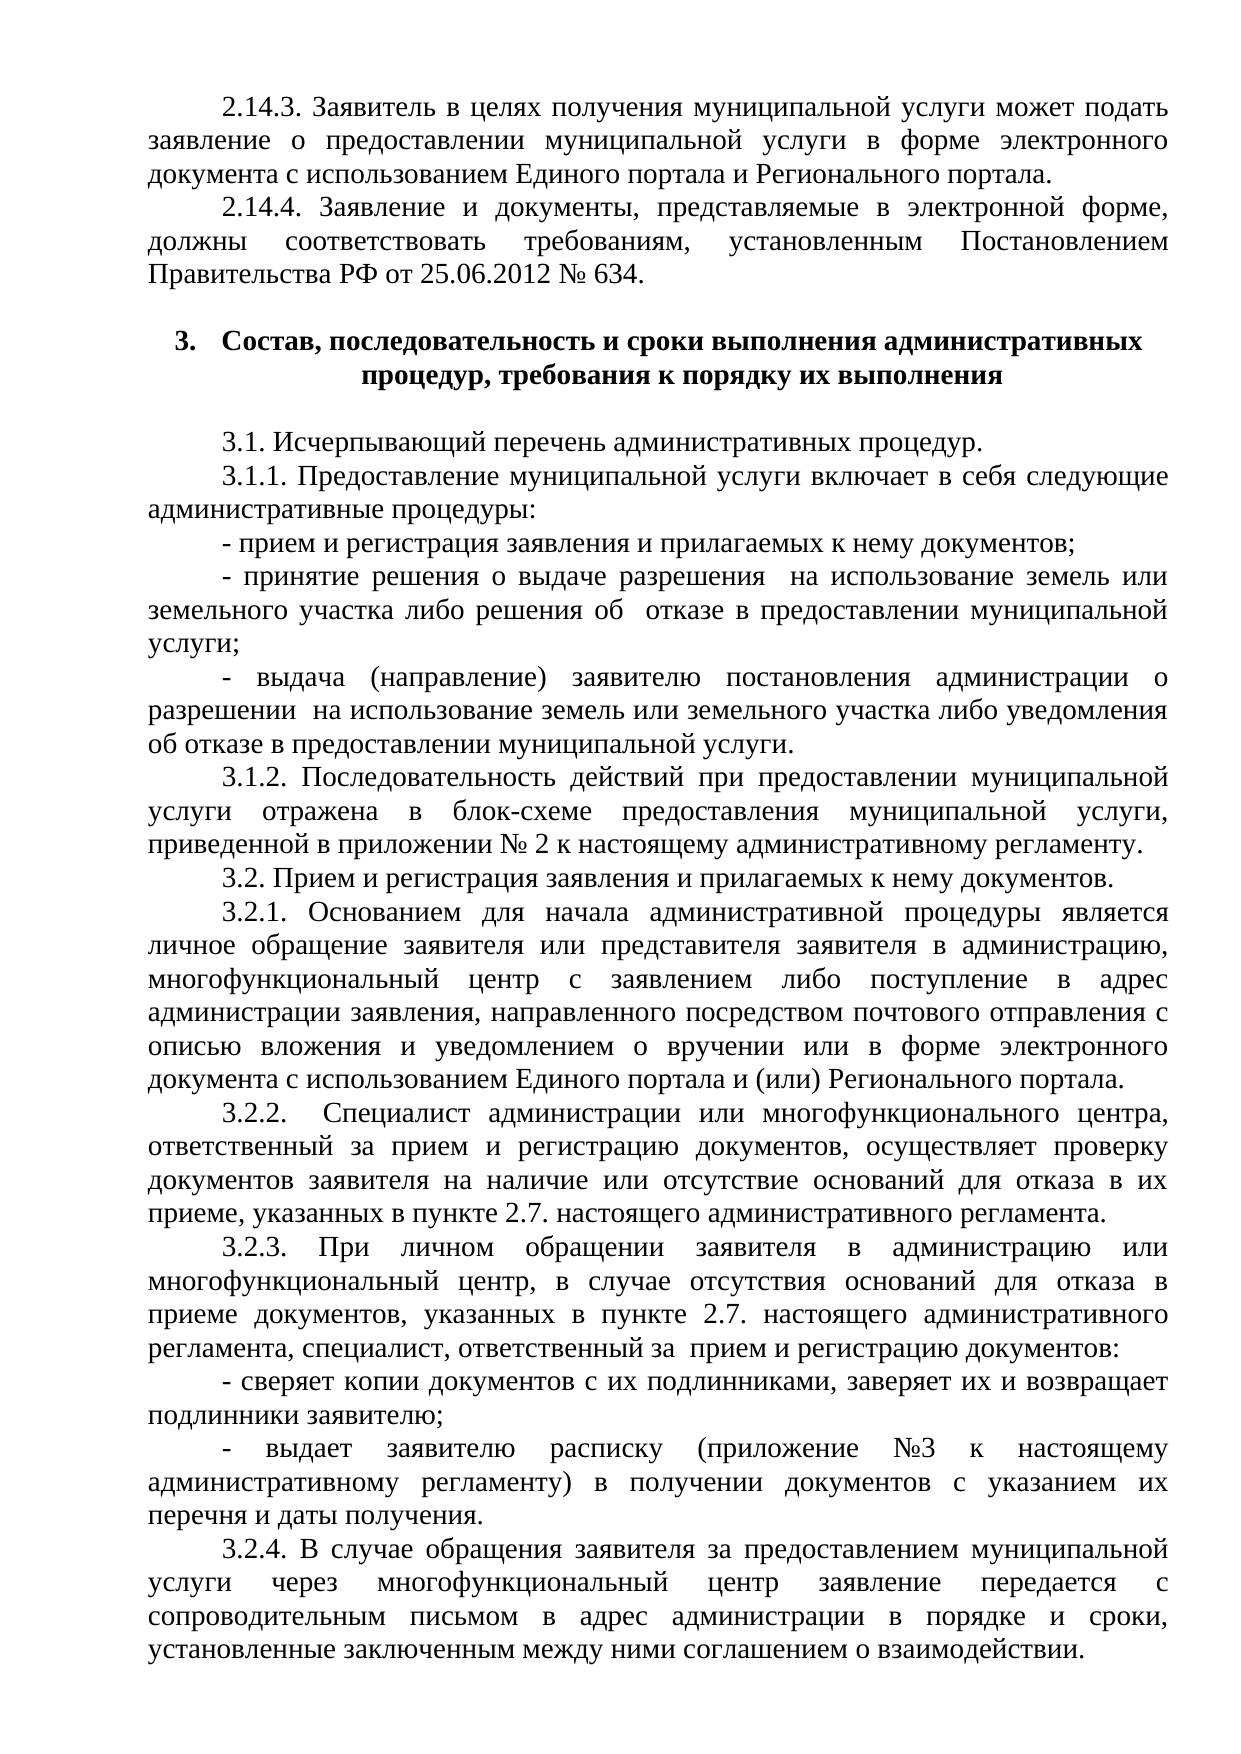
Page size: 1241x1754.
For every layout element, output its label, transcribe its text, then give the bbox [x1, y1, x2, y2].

list Cостав, последовательность и сроки выполнения административных процедур, требования к порядку их выполнения [148, 323, 1169, 391]
text 3.2. Прием и регистрация заявления и прилагаемых к нему документов. [148, 860, 1169, 894]
text - прием и регистрация заявления и прилагаемых к нему документов; [148, 525, 1169, 558]
text 3.2.3. При личном обращении заявителя в администрацию или многофункциональный центр, в случае отсутствия оснований для отказа в приеме документов, указанных в пункте 2.7. настоящего административного регламента, специалист, ответственный за прием и регистрацию документов: [148, 1229, 1169, 1363]
text 3.1. Исчерпывающий перечень административных процедур. [148, 424, 1169, 458]
text - выдача (направление) заявителю постановления администрации о разрешении на использование земель или земельного участка либо уведомления об отказе в предоставлении муниципальной услуги. [148, 659, 1169, 759]
text 3.2.2. Специалист администрации или многофункционального центра, ответственный за прием и регистрацию документов, осуществляет проверку документов заявителя на наличие или отсутствие оснований для отказа в их приеме, указанных в пункте 2.7. настоящего административного регламента. [148, 1095, 1169, 1229]
text 3.2.4. В случае обращения заявителя за предоставлением муниципальной услуги через многофункциональный центр заявление передается с сопроводительным письмом в адрес администрации в порядке и сроки, установленные заключенным между ними соглашением о взаимодействии. [148, 1531, 1169, 1665]
text 3.1.1. Предоставление муниципальной услуги включает в себя следующие административные процедуры: [148, 458, 1169, 525]
text 3.2.1. Основанием для начала административной процедуры является личное обращение заявителя или представителя заявителя в администрацию, многофункциональный центр с заявлением либо поступление в адрес администрации заявления, направленного посредством почтового отправления с описью вложения и уведомлением о вручении или в форме электронного документа с использованием Единого портала и (или) Регионального портала. [148, 894, 1169, 1095]
text 2.14.4. Заявление и документы, представляемые в электронной форме, должны соответствовать требованиям, установленным Постановлением Правительства РФ от 25.06.2012 № 634. [148, 189, 1169, 290]
text - принятие решения о выдаче разрешения на использование земель или земельного участка либо решения об отказе в предоставлении муниципальной услуги; [148, 558, 1169, 659]
text - выдает заявителю расписку (приложение №3 к настоящему административному регламенту) в получении документов с указанием их перечня и даты получения. [148, 1430, 1169, 1531]
text 2.14.3. Заявитель в целях получения муниципальной услуги может подать заявление о предоставлении муниципальной услуги в форме электронного документа с использованием Единого портала и Регионального портала. [148, 89, 1169, 189]
text 3.1.2. Последовательность действий при предоставлении муниципальной услуги отражена в блок-схеме предоставления муниципальной услуги, приведенной в приложении № 2 к настоящему административному регламенту. [148, 759, 1169, 860]
text - сверяет копии документов с их подлинниками, заверяет их и возвращает подлинники заявителю; [148, 1363, 1169, 1430]
